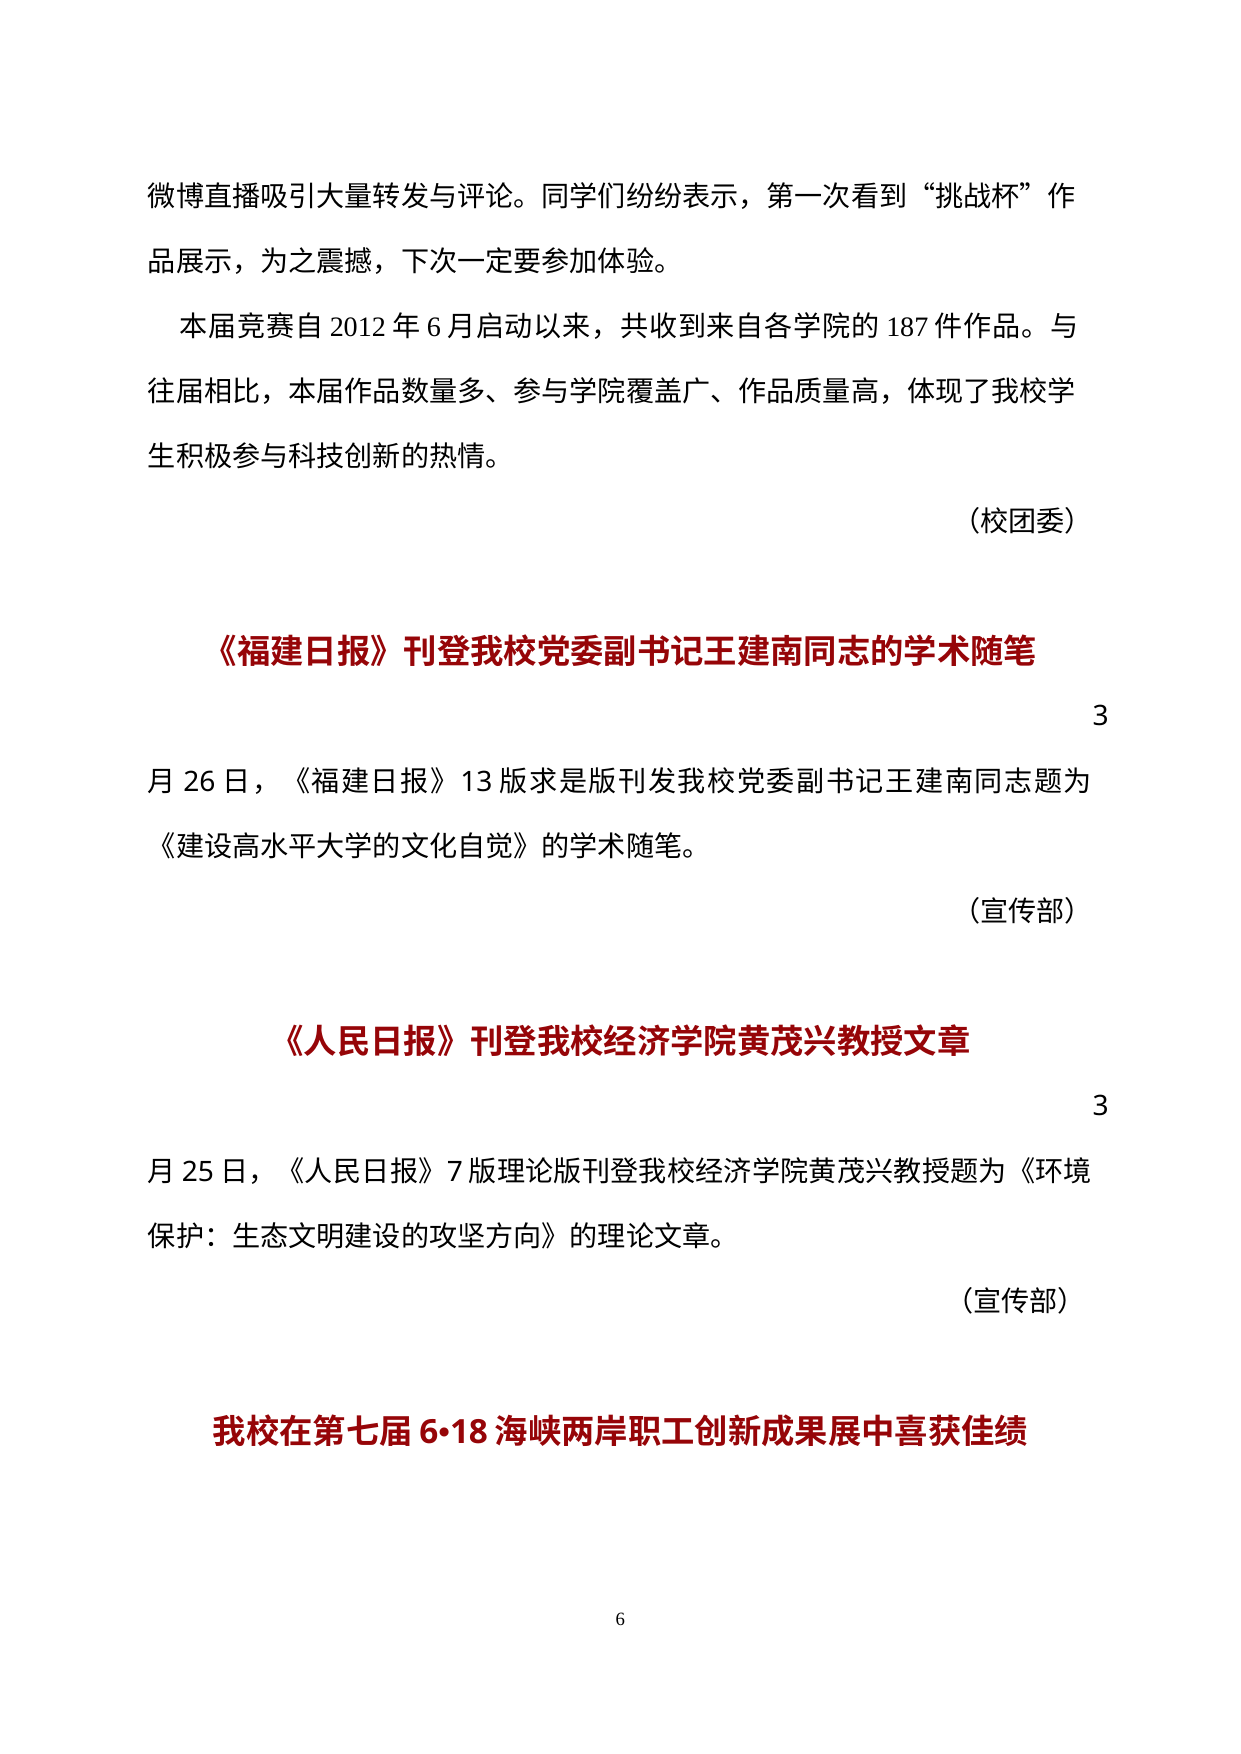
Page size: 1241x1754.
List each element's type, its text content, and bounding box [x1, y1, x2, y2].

text （宣传部） [148, 877, 1092, 942]
text 本届竞赛自2012年6月启动以来，共收到来自各学院的187件作品。与往届相比，本届作品数量多、参与学院覆盖广、作品质量高，体现了我校学生积极参与科技创新的热情。 [148, 292, 1078, 487]
text 《福建日报》刊登我校党委副书记王建南同志的学术随笔 [148, 617, 1092, 682]
text 《人民日报》刊登我校经济学院黄茂兴教授文章 [148, 1007, 1092, 1072]
text 我校在第七届6•18海峡两岸职工创新成果展中喜获佳绩 [148, 1397, 1092, 1462]
text （宣传部） [148, 1267, 1085, 1332]
text 3月25日，《人民日报》7版理论版刊登我校经济学院黄茂兴教授题为《环境保护：生态文明建设的攻坚方向》的理论文章。 [148, 1072, 1092, 1267]
text （校团委） [148, 487, 1092, 552]
text 3月26日，《福建日报》13版求是版刊发我校党委副书记王建南同志题为《建设高水平大学的文化自觉》的学术随笔。 [148, 682, 1092, 877]
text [148, 162, 1078, 292]
